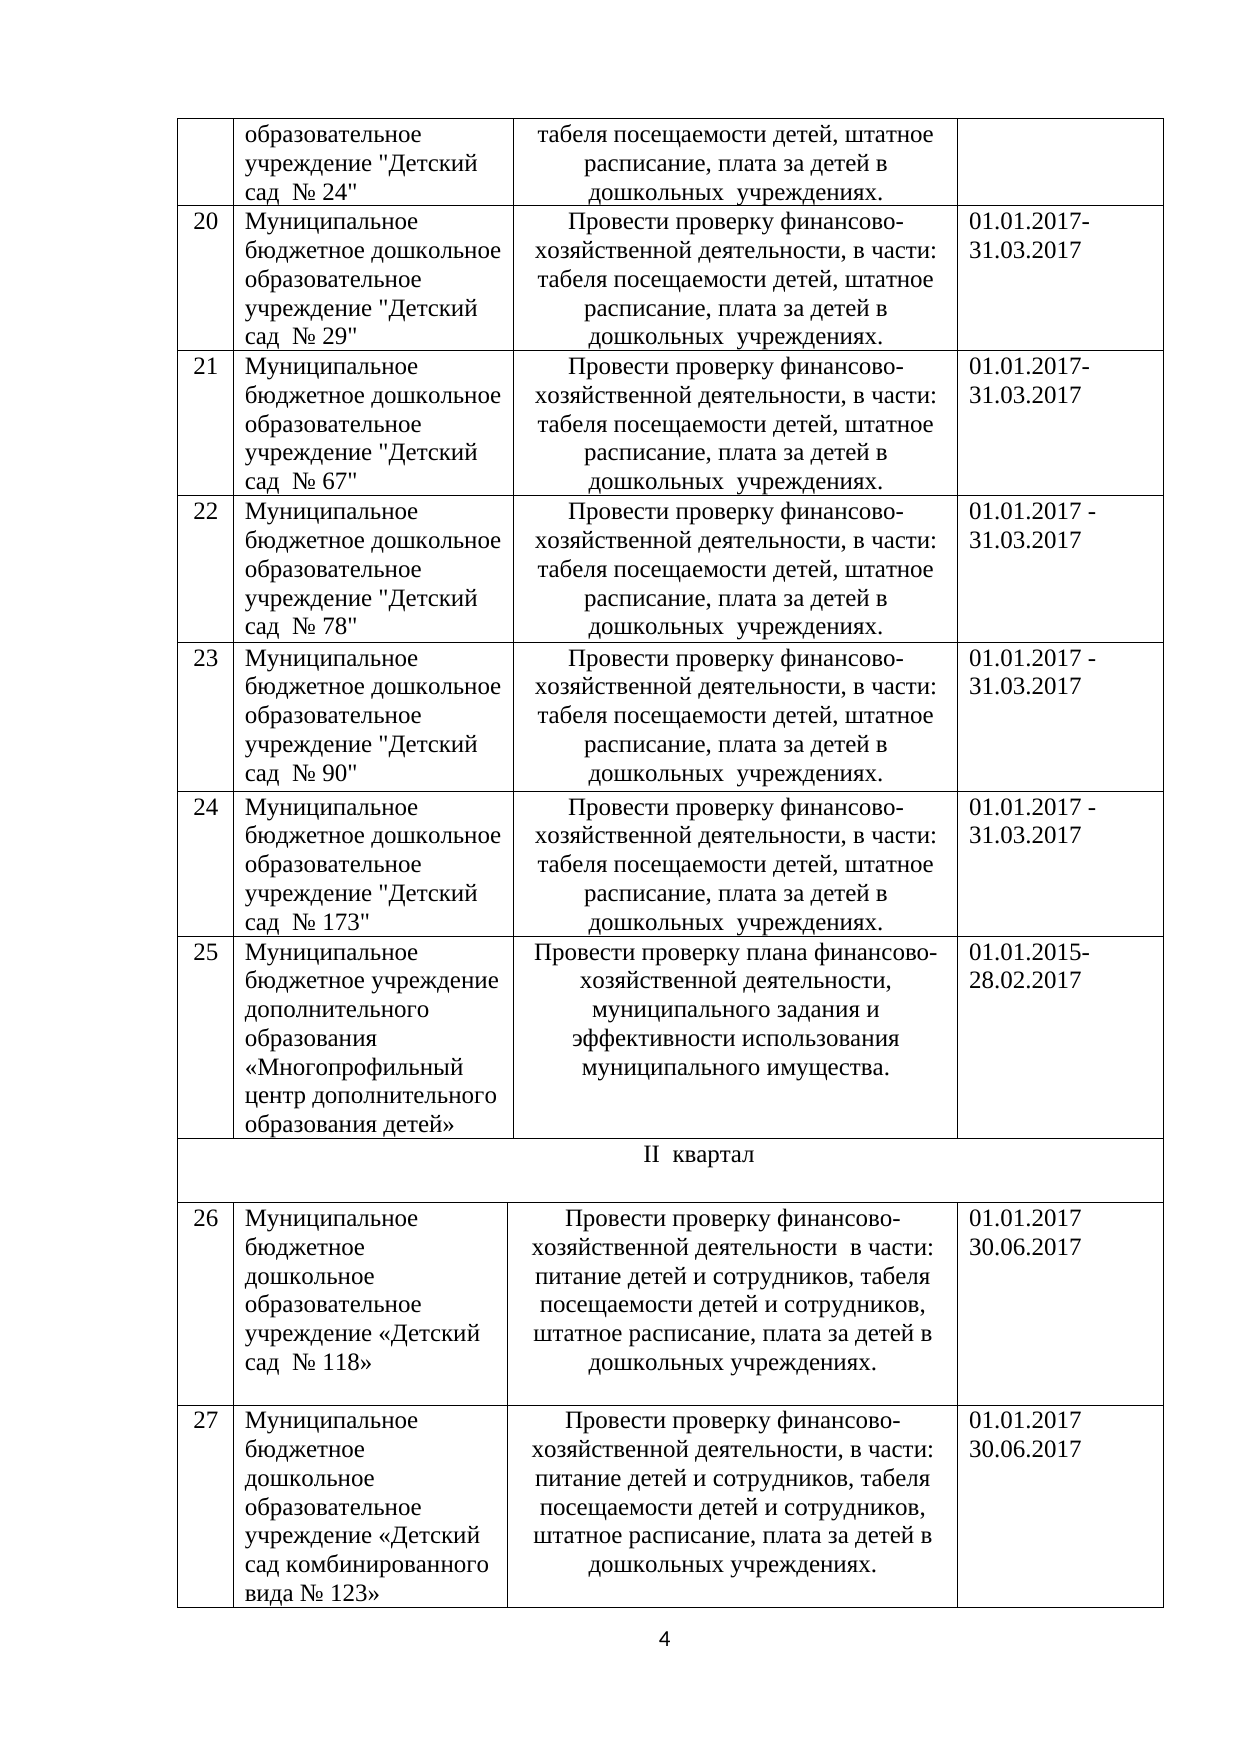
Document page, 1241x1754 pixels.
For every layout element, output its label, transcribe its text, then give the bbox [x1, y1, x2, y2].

table_cell 01.01.2017 -31.03.2017 [958, 643, 1163, 791]
table_cell Муниципальное бюджетное дошкольное образовательное учреждение "Детский сад № 67" [234, 351, 513, 495]
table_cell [958, 119, 1163, 205]
table_cell Провести проверку финансово- хозяйственной деятельности в части: питание детей и сотрудников, табеля посещаемости детей и сотрудников, штатное расписание, плата за детей в дошкольных учреждениях. [508, 1203, 957, 1404]
table_cell Муниципальное бюджетное учреждение дополнительного образования «Многопрофильный центр дополнительного образования детей» [234, 937, 513, 1138]
table_cell 25 [178, 937, 233, 1138]
table_cell Муниципальное бюджетное дошкольное образовательное учреждение "Детский сад № 173" [234, 792, 513, 936]
table_cell 19 [178, 119, 233, 205]
table_cell Провести проверку плана финансово-хозяйственной деятельности, муниципального задания и эффективности использования муниципального имущества. [514, 937, 957, 1138]
table_cell II квартал [178, 1139, 1163, 1202]
table_cell 01.01.2017 -31.03.2017 [958, 496, 1163, 642]
table_cell 01.01.2017- 31.03.2017 [958, 351, 1163, 495]
table_cell 01.01.2017 30.06.2017 [958, 1203, 1163, 1404]
table_cell 26 [178, 1203, 233, 1404]
table_cell Муниципальное бюджетное дошкольное образовательное учреждение "Детский сад № 90" [234, 643, 513, 791]
table_cell 21 [178, 351, 233, 495]
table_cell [958, 1406, 1163, 1607]
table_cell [234, 1406, 507, 1607]
table_cell 20 [178, 206, 233, 350]
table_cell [508, 1406, 957, 1607]
table_cell Муниципальное бюджетное дошкольное образовательное учреждение «Детский сад № 118» [234, 1203, 507, 1404]
table_cell 27 [178, 1406, 233, 1607]
table_cell 01.01.2017 -31.03.2017 [958, 792, 1163, 936]
table_cell 24 [178, 792, 233, 936]
table_cell 23 [178, 643, 233, 791]
table_cell Муниципальное бюджетное дошкольное образовательное учреждение "Детский сад № 29" [234, 206, 513, 350]
table_cell 01.01.2015-28.02.2017 [958, 937, 1163, 1138]
table_cell 22 [178, 496, 233, 642]
table_cell 01.01.2017- 31.03.2017 [958, 206, 1163, 350]
table_cell Муниципальное бюджетное дошкольное образовательное учреждение "Детский сад № 78" [234, 496, 513, 642]
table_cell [514, 119, 957, 205]
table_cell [234, 119, 513, 205]
